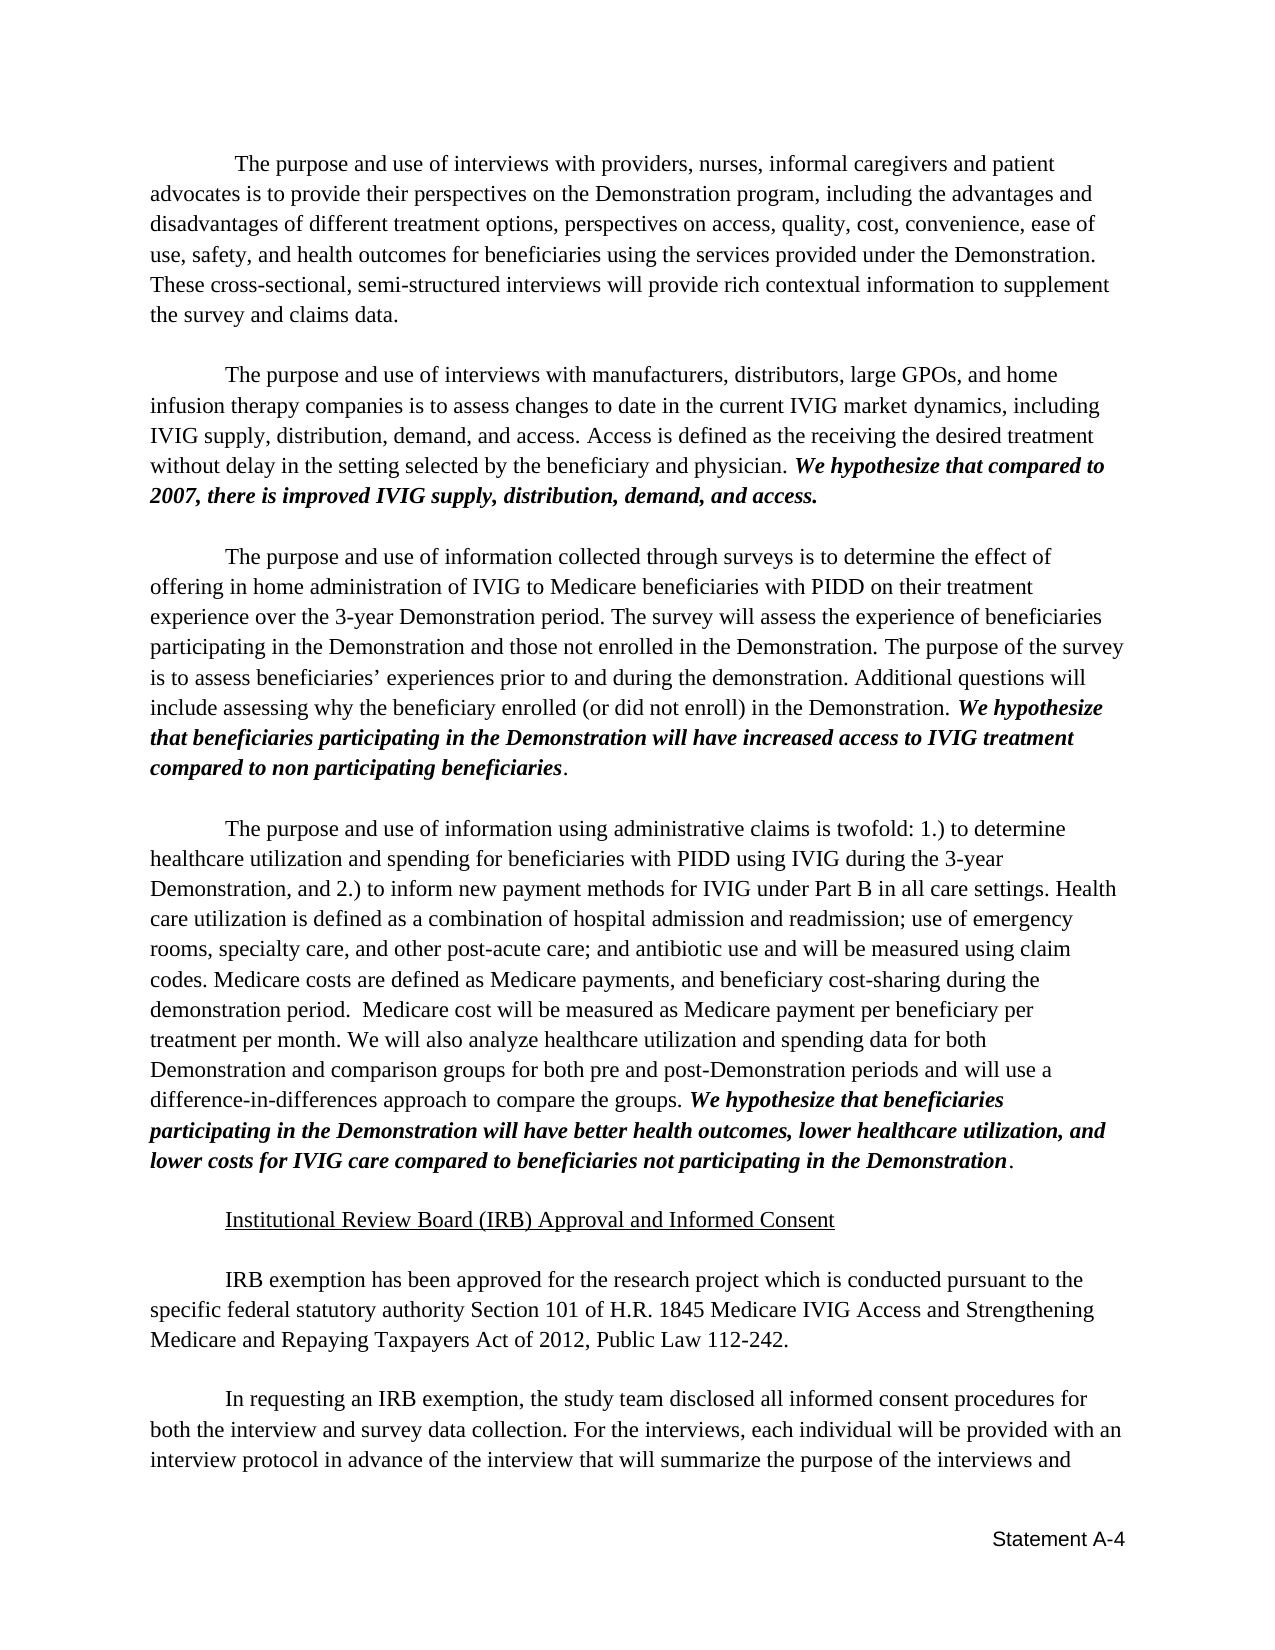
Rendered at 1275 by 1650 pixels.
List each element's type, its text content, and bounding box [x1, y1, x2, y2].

text The purpose and use of information collected through surveys is to determine the effect of offering in home administration of IVIG to Medicare beneficiaries with PIDD on their treatment experience over the 3-year Demonstration period. The survey will assess the experience of beneficiaries participating in the Demonstration and those not enrolled in the Demonstration. The purpose of the survey is to assess beneficiaries’ experiences prior to and during the demonstration. Additional questions will include assessing why the beneficiary enrolled (or did not enroll) in the Demonstration. We hypothesize that beneficiaries participating in the Demonstration will have increased access to IVIG treatment compared to non participating beneficiaries. [150, 543, 1125, 781]
text The purpose and use of interviews with providers, nurses, informal caregivers and patient advocates is to provide their perspectives on the Demonstration program, including the advantages and disadvantages of different treatment options, perspectives on access, quality, cost, convenience, ease of use, safety, and health outcomes for beneficiaries using the services provided under the Demonstration. These cross-sectional, semi-structured interviews will provide rich contextual information to supplement the survey and claims data. [150, 150, 1125, 327]
text The purpose and use of information using administrative claims is twofold: 1.) to determine healthcare utilization and spending for beneficiaries with PIDD using IVIG during the 3-year Demonstration, and 2.) to inform new payment methods for IVIG under Part B in all care settings. Health care utilization is defined as a combination of hospital admission and readmission; use of emergency rooms, specialty care, and other post-acute care; and antibiotic use and will be measured using claim codes. Medicare costs are defined as Medicare payments, and beneficiary cost-sharing during the demonstration period. Medicare cost will be measured as Medicare payment per beneficiary per treatment per month. We will also analyze healthcare utilization and spending data for both Demonstration and comparison groups for both pre and post-Demonstration periods and will use a difference-in-differences approach to compare the groups. We hypothesize that beneficiaries participating in the Demonstration will have better health outcomes, lower healthcare utilization, and lower costs for IVIG care compared to beneficiaries not participating in the Demonstration. [150, 814, 1125, 1173]
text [150, 1385, 1125, 1472]
text IRB exemption has been approved for the research project which is conducted pursuant to the specific federal statutory authority Section 101 of H.R. 1845 Medicare IVIG Access and Strengthening Medicare and Repaying Taxpayers Act of 2012, Public Law 112-242. [150, 1266, 1125, 1352]
text The purpose and use of interviews with manufacturers, distributors, large GPOs, and home infusion therapy companies is to assess changes to date in the current IVIG market dynamics, including IVIG supply, distribution, demand, and access. Access is defined as the receiving the desired treatment without delay in the setting selected by the beneficiary and physician. We hypothesize that compared to 2007, there is improved IVIG supply, distribution, demand, and access. [150, 361, 1125, 509]
subtitle Institutional Review Board (IRB) Approval and Informed Consent [150, 1206, 1125, 1233]
